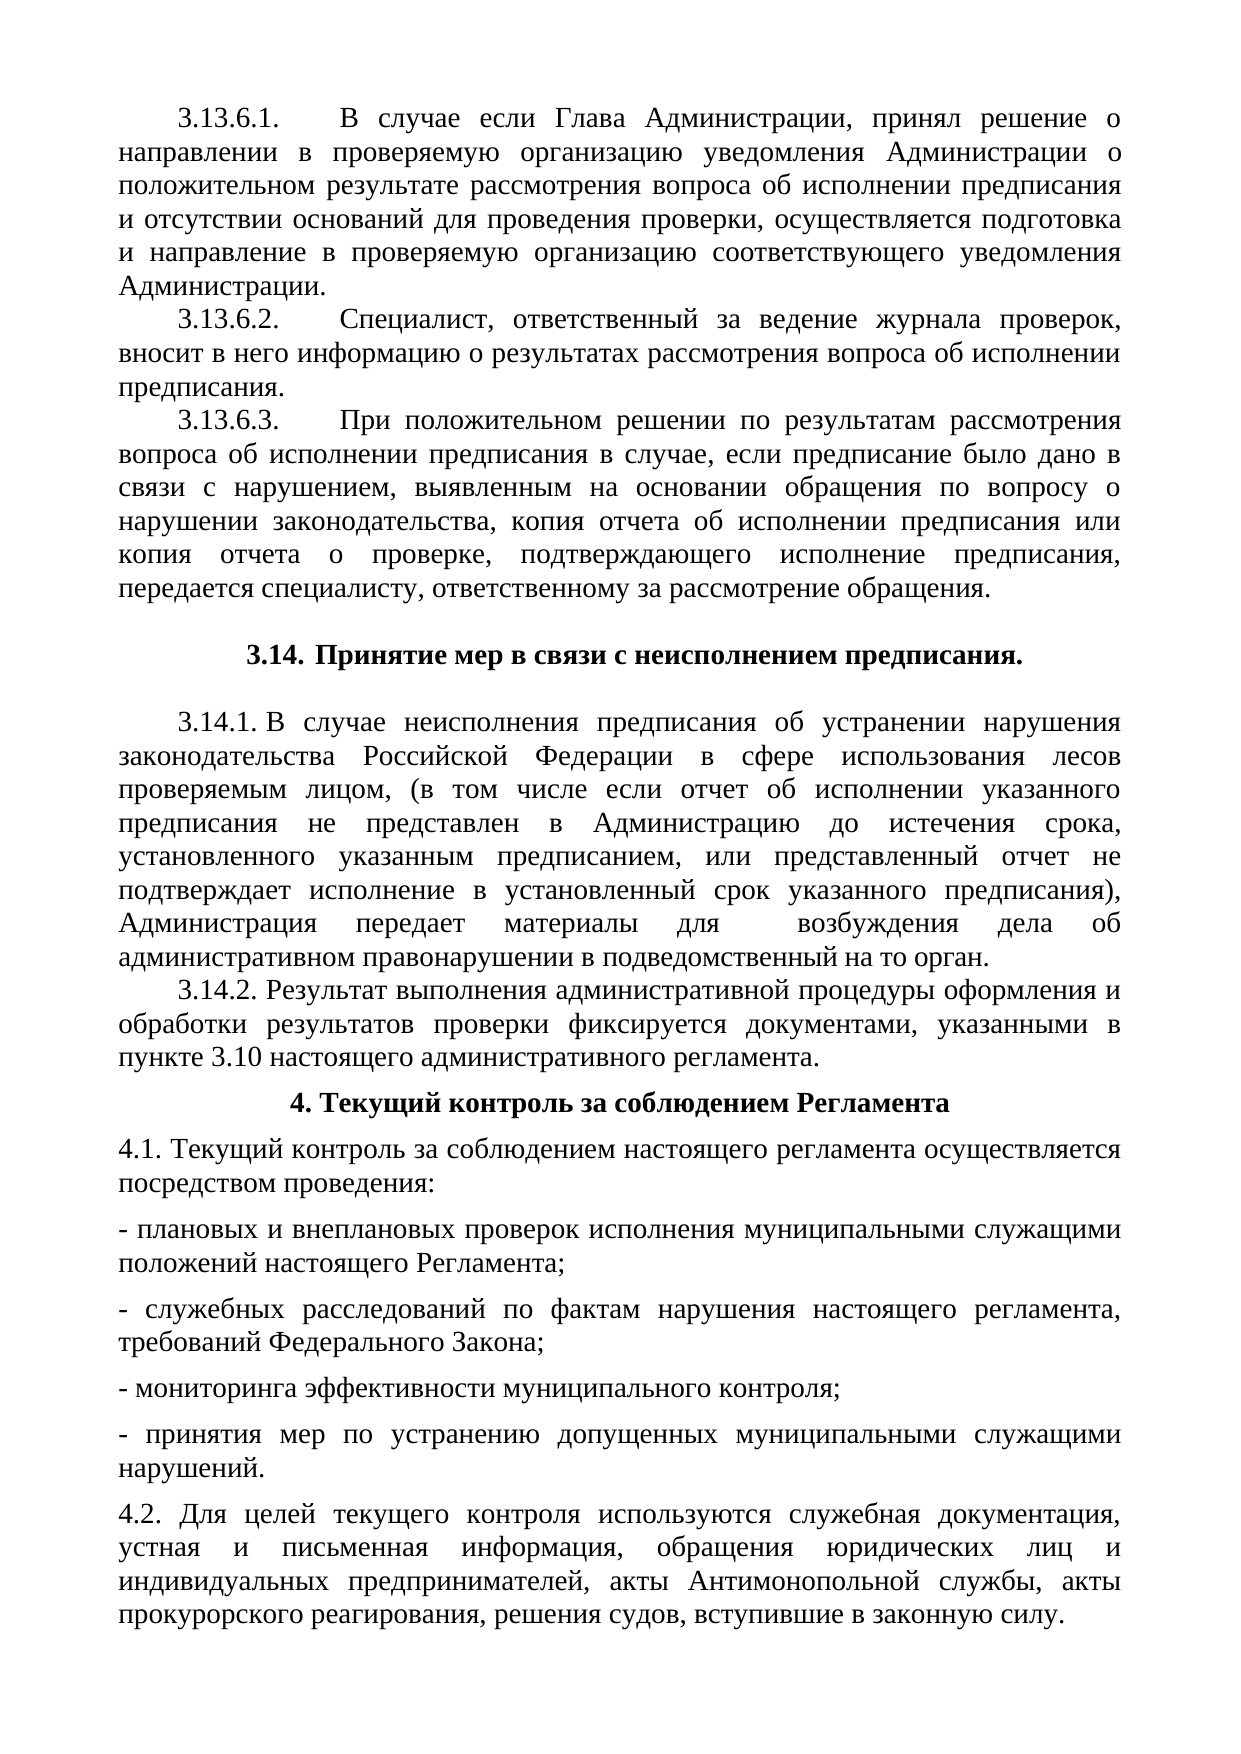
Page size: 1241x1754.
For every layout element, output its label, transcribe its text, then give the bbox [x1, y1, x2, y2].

list В случае если Глава Администрации, принял решение о направлении в проверяемую организацию уведомления Администрации о положительном результате рассмотрения вопроса об исполнении предписания и отсутствии оснований для проведения проверки, осуществляется подготовка и направление в проверяемую организацию соответствующего уведомления Администрации. [118, 100, 1122, 302]
text - мониторинга эффективности муниципального контроля; [118, 1370, 1122, 1404]
text - плановых и внеплановых проверок исполнения муниципальными служащими положений настоящего Регламента; [118, 1211, 1122, 1278]
list При положительном решении по результатам рассмотрения вопроса об исполнении предписания в случае, если предписание было дано в связи с нарушением, выявленным на основании обращения по вопросу о нарушении законодательства, копия отчета об исполнении предписания или копия отчета о проверке, подтверждающего исполнение предписания, передается специалисту, ответственному за рассмотрение обращения. [118, 402, 1122, 603]
list В случае неисполнения предписания об устранении нарушения законодательства Российской Федерации в сфере использования лесов проверяемым лицом, (в том числе если отчет об исполнении указанного предписания не представлен в Администрацию до истечения срока, установленного указанным предписанием, или представленный отчет не подтверждает исполнение в установленный срок указанного предписания), Администрация передает материалы для возбуждения дела об административном правонарушении в подведомственный на то орган. [118, 704, 1122, 972]
list Результат выполнения административной процедуры оформления и обработки результатов проверки фиксируется документами, указанными в пункте 3.10 настоящего административного регламента. [118, 972, 1122, 1073]
text 4.1. Текущий контроль за соблюдением настоящего регламента осуществляется посредством проведения: [118, 1132, 1122, 1199]
text - служебных расследований по фактам нарушения настоящего регламента, требований Федерального Закона; [118, 1291, 1122, 1358]
text 4.2. Для целей текущего контроля используются служебная документация, устная и письменная информация, обращения юридических лиц и индивидуальных предпринимателей, акты Антимонопольной службы, акты прокурорского реагирования, решения судов, вступившие в законную силу. [118, 1496, 1122, 1630]
list Специалист, ответственный за ведение журнала проверок, вносит в него информацию о результатах рассмотрения вопроса об исполнении предписания. [118, 302, 1122, 402]
text 4. Текущий контроль за соблюдением Регламента [118, 1086, 1122, 1119]
list Принятие мер в связи с неисполнением предписания. [148, 637, 1122, 671]
text - принятия мер по устранению допущенных муниципальными служащими нарушений. [118, 1416, 1122, 1483]
